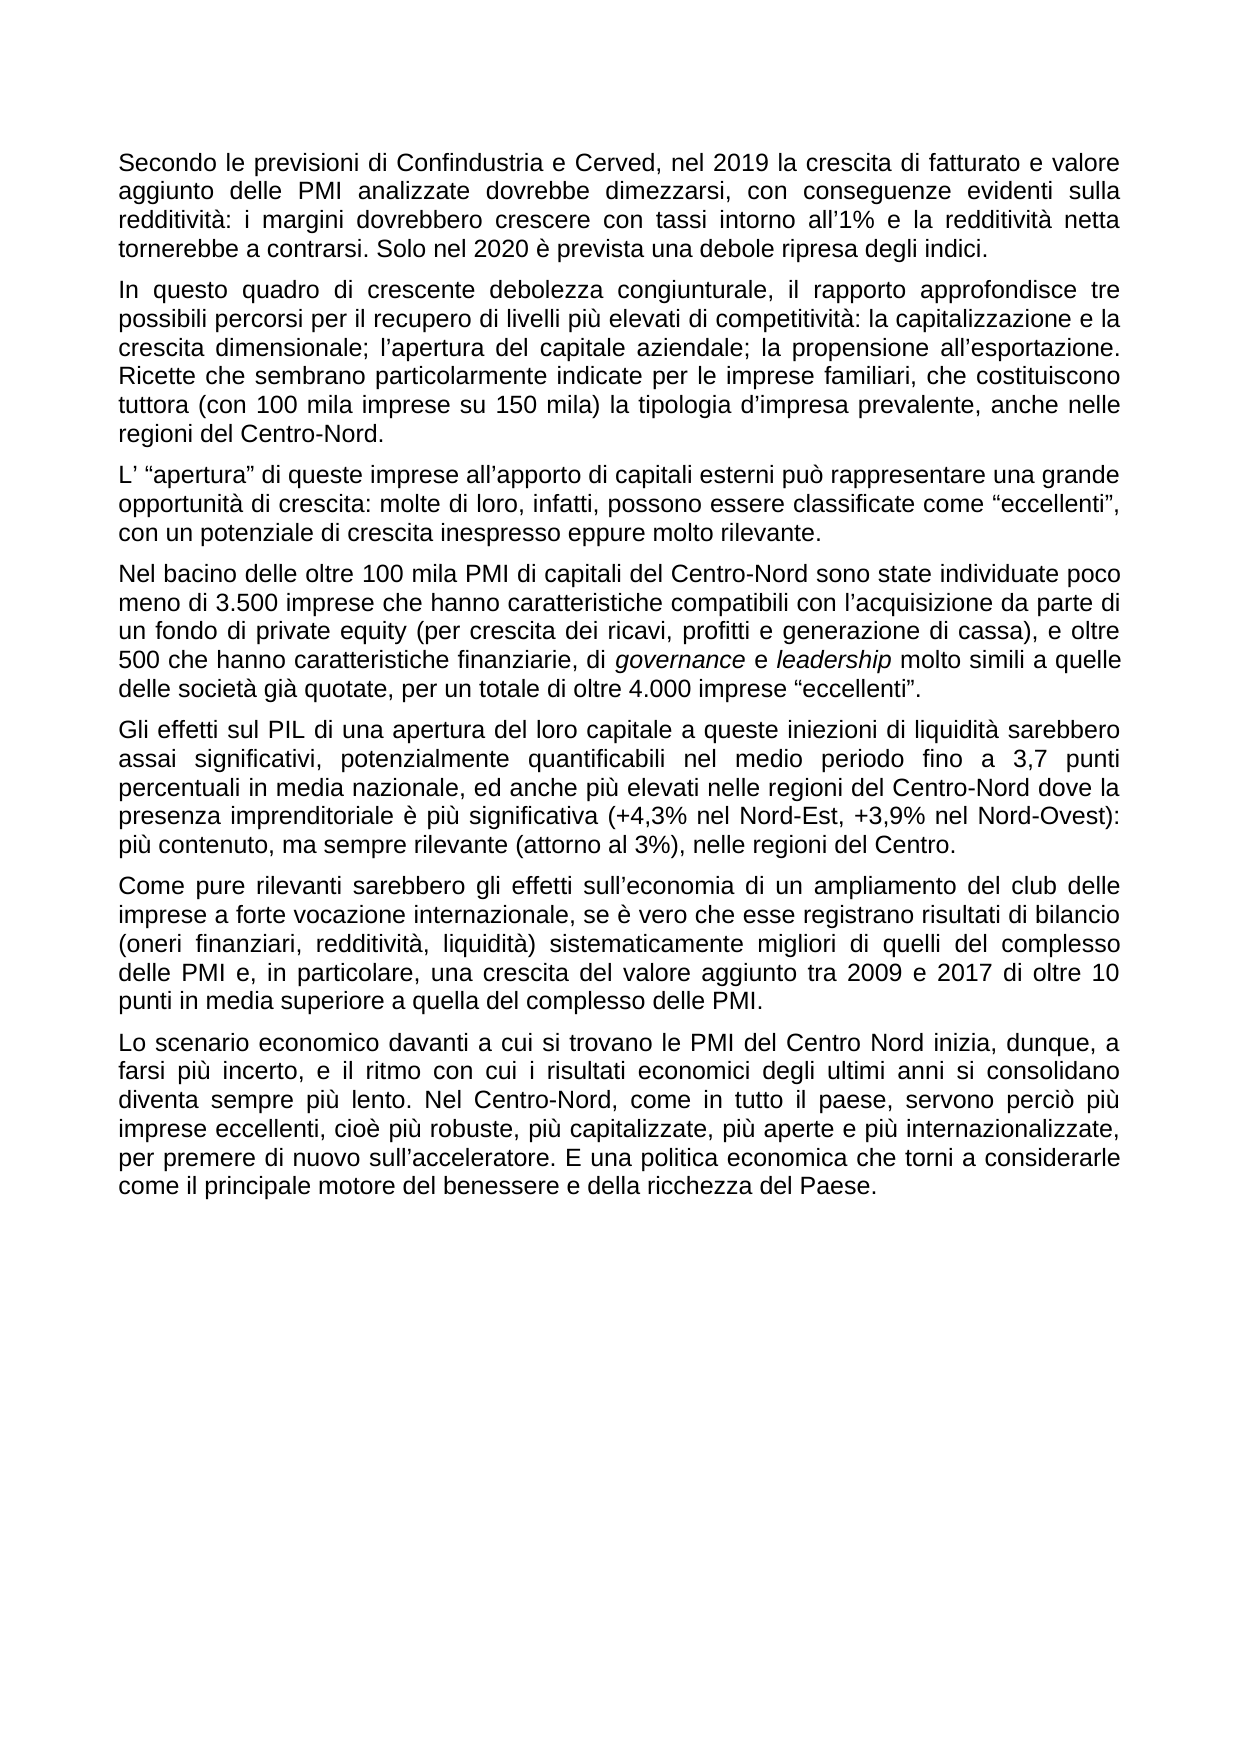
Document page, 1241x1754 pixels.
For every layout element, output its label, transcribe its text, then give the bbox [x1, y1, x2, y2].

text Nel bacino delle oltre 100 mila PMI di capitali del Centro-Nord sono state individuate poco meno di 3.500 imprese che hanno caratteristiche compatibili con l’acquisizione da parte di un fondo di private equity (per crescita dei ricavi, profitti e generazione di cassa), e oltre 500 che hanno caratteristiche finanziarie, di governance e leadership molto simili a quelle delle società già quotate, per un totale di oltre 4.000 imprese “eccellenti”. [118, 559, 1122, 703]
text Gli effetti sul PIL di una apertura del loro capitale a queste iniezioni di liquidità sarebbero assai significativi, potenzialmente quantificabili nel medio periodo fino a 3,7 punti percentuali in media nazionale, ed anche più elevati nelle regioni del Centro-Nord dove la presenza imprenditoriale è più significativa (+4,3% nel Nord-Est, +3,9% nel Nord-Ovest): più contenuto, ma sempre rilevante (attorno al 3%), nelle regioni del Centro. [118, 715, 1122, 859]
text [118, 148, 1122, 263]
text In questo quadro di crescente debolezza congiunturale, il rapporto approfondisce tre possibili percorsi per il recupero di livelli più elevati di competitività: la capitalizzazione e la crescita dimensionale; l’apertura del capitale aziendale; la propensione all’esportazione. Ricette che sembrano particolarmente indicate per le imprese familiari, che costituiscono tuttora (con 100 mila imprese su 150 mila) la tipologia d’impresa prevalente, anche nelle regioni del Centro-Nord. [118, 275, 1122, 448]
text L’ “apertura” di queste imprese all’apporto di capitali esterni può rappresentare una grande opportunità di crescita: molte di loro, infatti, possono essere classificate come “eccellenti”, con un potenziale di crescita inespresso eppure molto rilevante. [118, 460, 1122, 546]
text Come pure rilevanti sarebbero gli effetti sull’economia di un ampliamento del club delle imprese a forte vocazione internazionale, se è vero che esse registrano risultati di bilancio (oneri finanziari, redditività, liquidità) sistematicamente migliori di quelli del complesso delle PMI e, in particolare, una crescita del valore aggiunto tra 2009 e 2017 di oltre 10 punti in media superiore a quella del complesso delle PMI. [118, 871, 1122, 1015]
text Lo scenario economico davanti a cui si trovano le PMI del Centro Nord inizia, dunque, a farsi più incerto, e il ritmo con cui i risultati economici degli ultimi anni si consolidano diventa sempre più lento. Nel Centro-Nord, come in tutto il paese, servono perciò più imprese eccellenti, cioè più robuste, più capitalizzate, più aperte e più internazionalizzate, per premere di nuovo sull’acceleratore. E una politica economica che torni a considerarle come il principale motore del benessere e della ricchezza del Paese. [118, 1028, 1122, 1200]
